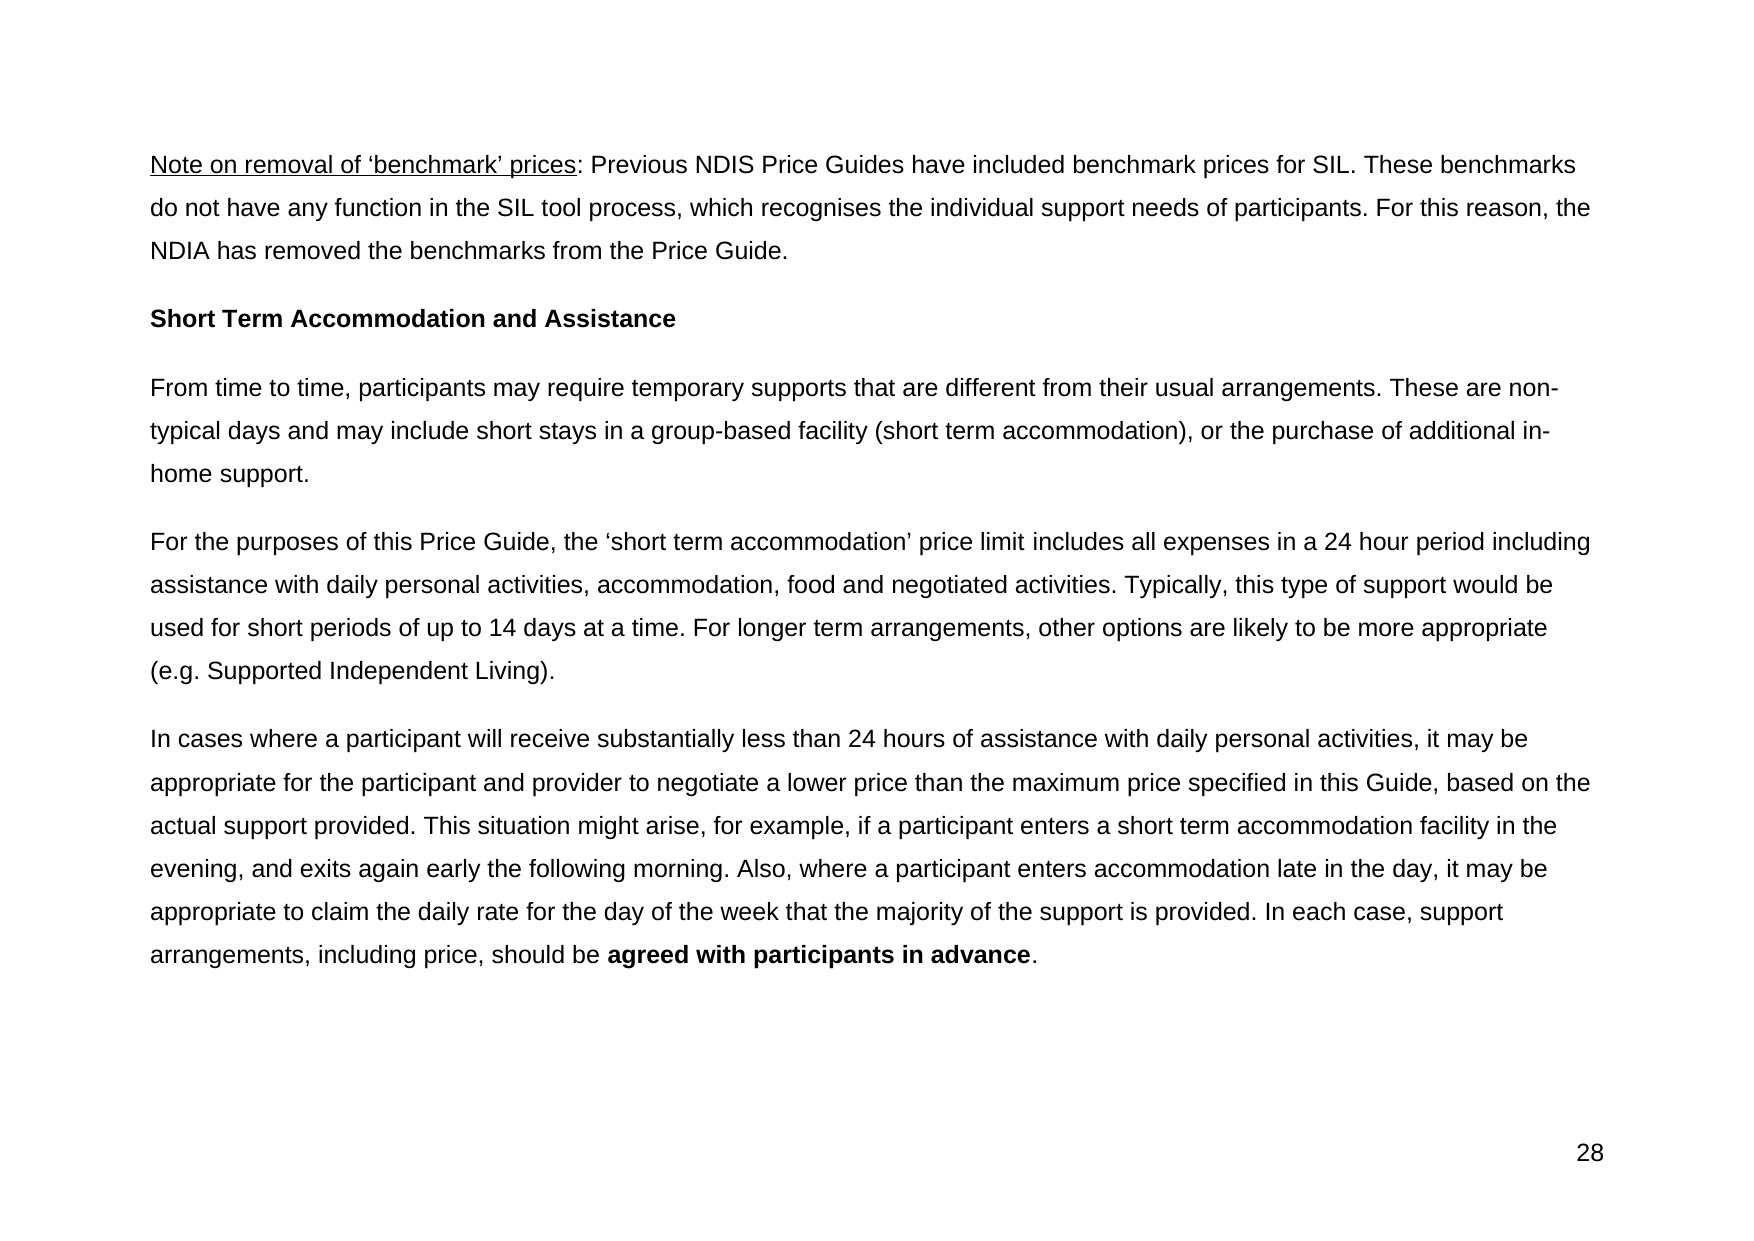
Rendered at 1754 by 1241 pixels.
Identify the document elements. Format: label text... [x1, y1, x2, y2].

text For the purposes of this Price Guide, the ‘short term accommodation’ price limit includes all expenses in a 24 hour period including assistance with daily personal activities, accommodation, food and negotiated activities. Typically, this type of support would be used for short periods of up to 14 days at a time. For longer term arrangements, other options are likely to be more appropriate (e.g. Supported Independent Living). [150, 527, 1604, 685]
text Note on removal of ‘benchmark’ prices: Previous NDIS Price Guides have included benchmark prices for SIL. These benchmarks do not have any function in the SIL tool process, which recognises the individual support needs of participants. For this reason, the NDIA has removed the benchmarks from the Price Guide. [150, 150, 1604, 265]
text In cases where a participant will receive substantially less than 24 hours of assistance with daily personal activities, it may be appropriate for the participant and provider to negotiate a lower price than the maximum price specified in this Guide, based on the actual support provided. This situation might arise, for example, if a participant enters a short term accommodation facility in the evening, and exits again early the following morning. Also, where a participant enters accommodation late in the day, it may be appropriate to claim the daily rate for the day of the week that the majority of the support is provided. In each case, support arrangements, including price, should be agreed with participants in advance. [150, 724, 1604, 969]
text From time to time, participants may require temporary supports that are different from their usual arrangements. These are non-typical days and may include short stays in a group-based facility (short term accommodation), or the purchase of additional in-home support. [150, 372, 1604, 487]
subtitle Short Term Accommodation and Assistance [150, 304, 1604, 333]
